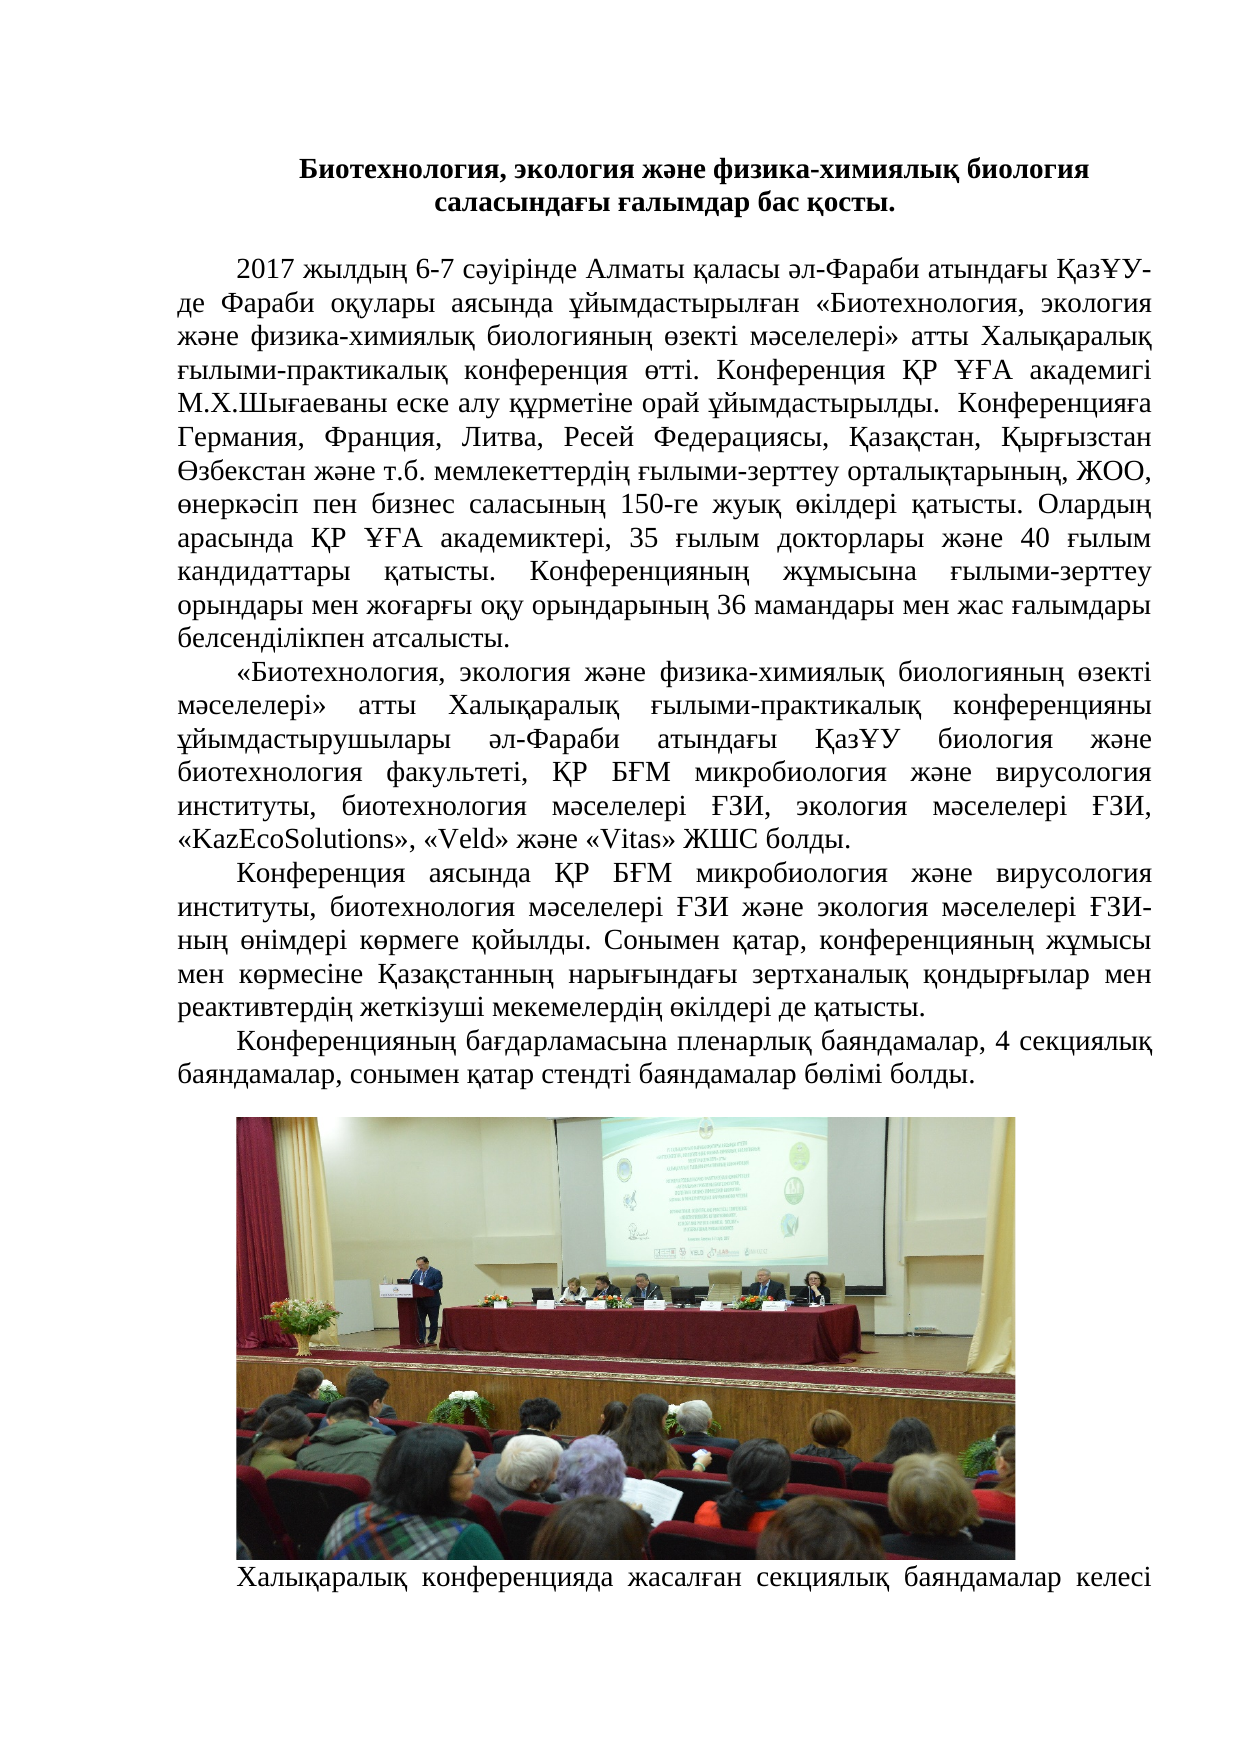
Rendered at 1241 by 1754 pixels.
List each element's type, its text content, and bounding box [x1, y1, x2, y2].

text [177, 1559, 1153, 1593]
text Конференция аясында ҚР БҒМ микробиология және вирусология институты, биотехнология мәселелері ҒЗИ және экология мәселелері ҒЗИ-ның өнімдері көрмеге қойылды. Сонымен қатар, конференцияның жұмысы мен көрмесіне Қазақстанның нарығындағы зертханалық қондырғылар мен реактивтердің жеткізуші мекемелердің өкілдері де қатысты. [177, 855, 1153, 1023]
picture [236, 1117, 1016, 1560]
text 2017 жылдың 6-7 сәуірінде Алматы қаласы әл-Фараби атындағы ҚазҰУ-де Фараби оқулары аясында ұйымдастырылған «Биотехнология, экология және физика-химиялық биологияның өзекті мәселелері» атты Халықаралық ғылыми-практикалық конференция өтті. Конференция ҚР ҰҒА академигі М.Х.Шығаеваны еске алу құрметіне орай ұйымдастырылды. Конференцияға Германия, Франция, Литва, Ресей Федерациясы, Қазақстан, Қырғызстан Өзбекстан және т.б. мемлекеттердің ғылыми-зерттеу орталықтарының, ЖОО, өнеркәсіп пен бизнес саласының 150-ге жуық өкілдері қатысты. Олардың арасында ҚР ҰҒА академиктері, 35 ғылым докторлары және 40 ғылым кандидаттары қатысты. Конференцияның жұмысына ғылыми-зерттеу орындары мен жоғарғы оқу орындарының 36 мамандары мен жас ғалымдары белсенділікпен атсалысты. [177, 251, 1153, 654]
text Конференцияның бағдарламасына пленарлық баяндамалар, 4 секциялық баяндамалар, сонымен қатар стендті баяндамалар бөлімі болды. [177, 1023, 1153, 1090]
text «Биотехнология, экология және физика-химиялық биологияның өзекті мәселелері» атты Халықаралық ғылыми-практикалық конференцияны ұйымдастырушылары әл-Фараби атындағы ҚазҰУ биология және биотехнология факультеті, ҚР БҒМ микробиология және вирусология институты, биотехнология мәселелері ҒЗИ, экология мәселелері ҒЗИ, «KazEcoSolutions», «Veld» және «Vitas» ЖШС болды. [177, 654, 1153, 855]
text Биотехнология, экология және физика-химиялық биология саласындағы ғалымдар бас қосты. [177, 151, 1153, 218]
